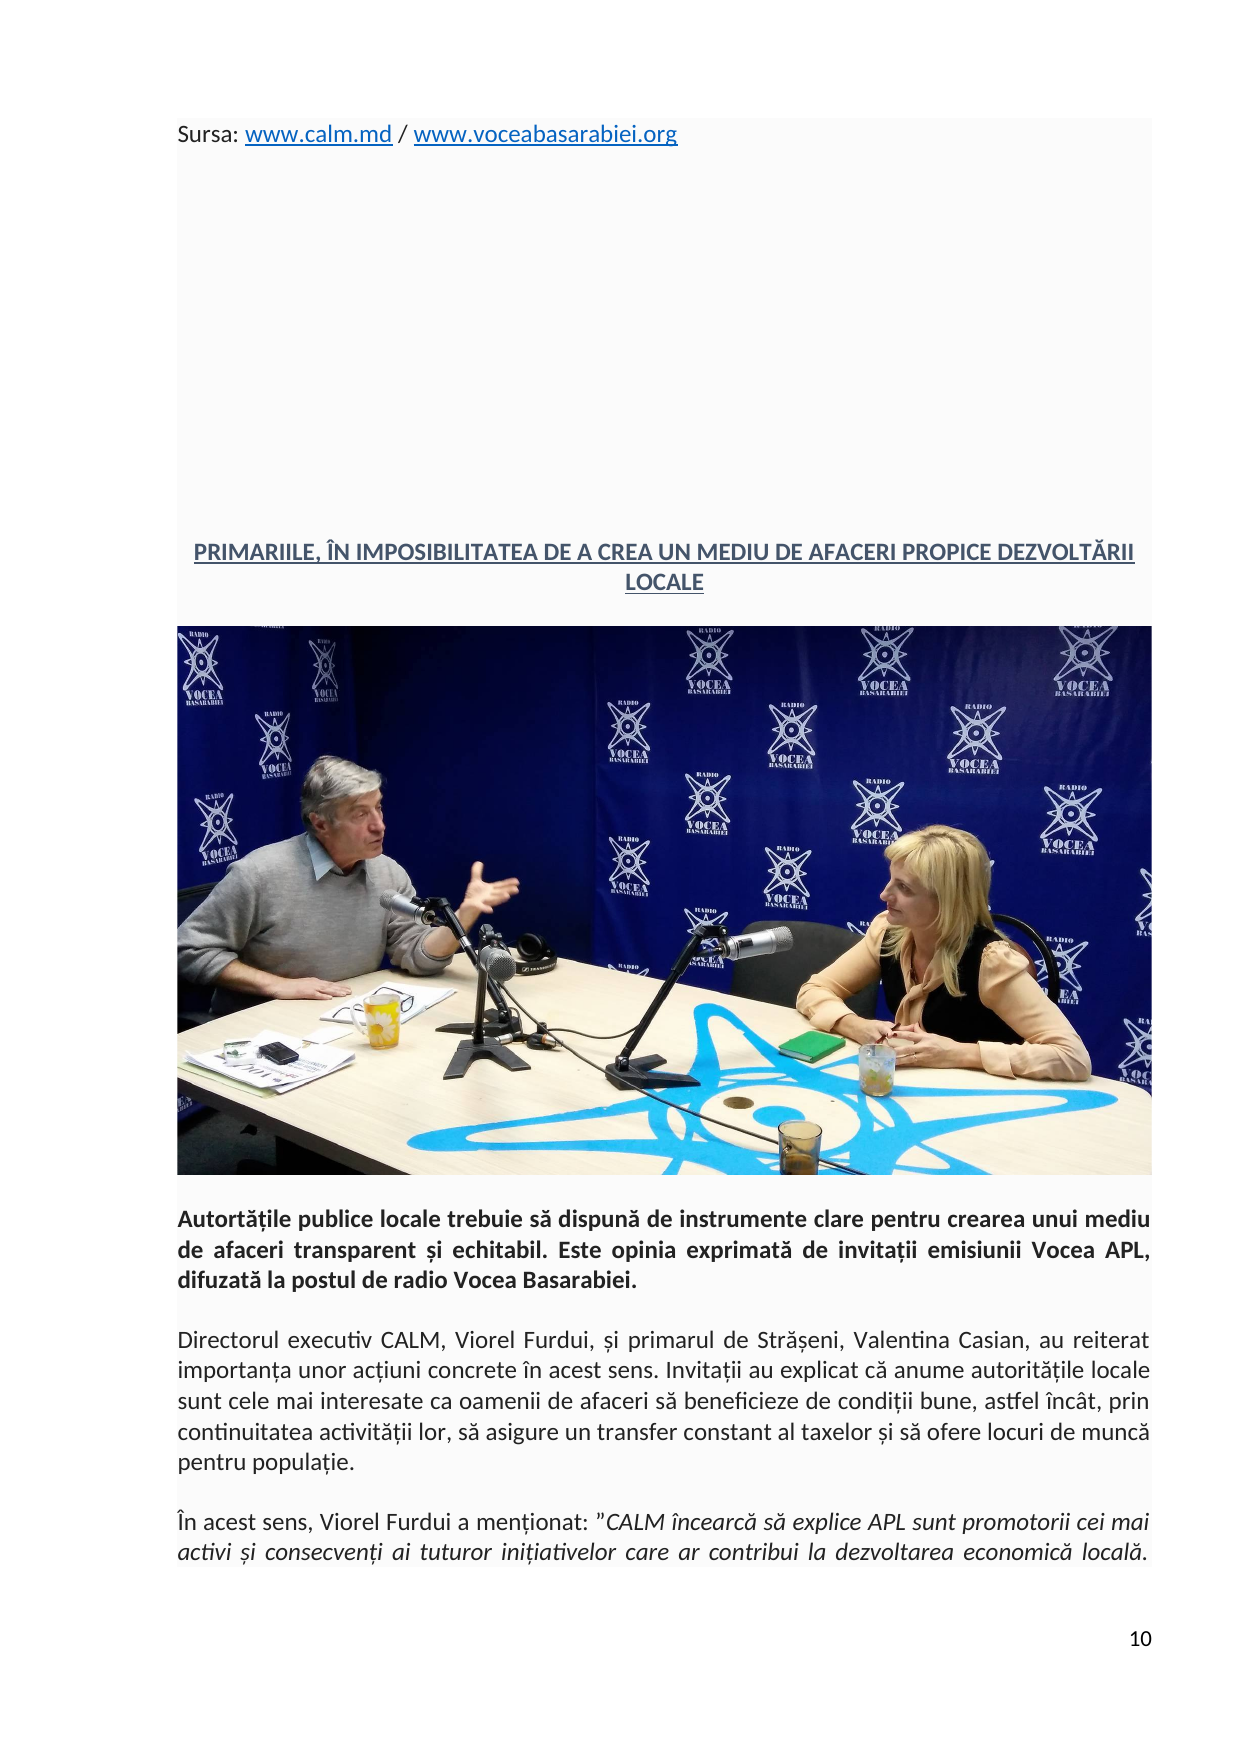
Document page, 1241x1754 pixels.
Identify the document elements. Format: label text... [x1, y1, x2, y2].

text Sursa: www.calm.md / www.voceabasarabiei.org [177, 118, 1152, 149]
text PRIMARIILE, ÎN IMPOSIBILITATEA DE A CREA UN MEDIU DE AFACERI PROPICE DEZVOLTĂRII LOCALE [177, 536, 1152, 597]
picture [177, 626, 1152, 1175]
text Directorul executiv CALM, Viorel Furdui, și primarul de Strășeni, Valentina Casian, au reiterat importanța unor acțiuni concrete în acest sens. Invitații au explicat că anume autoritățile locale sunt cele mai interesate ca oamenii de afaceri să beneficieze de condiții bune, astfel încât, prin continuitatea activității lor, să asigure un transfer constant al taxelor și să ofere locuri de muncă pentru populație. [177, 1324, 1152, 1477]
text Autortățile publice locale trebuie să dispună de instrumente clare pentru crearea unui mediu de afaceri transparent și echitabil. Este opinia exprimată de invitații emisiunii Vocea APL, difuzată la postul de radio Vocea Basarabiei. [177, 1203, 1152, 1295]
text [177, 1506, 1152, 1567]
